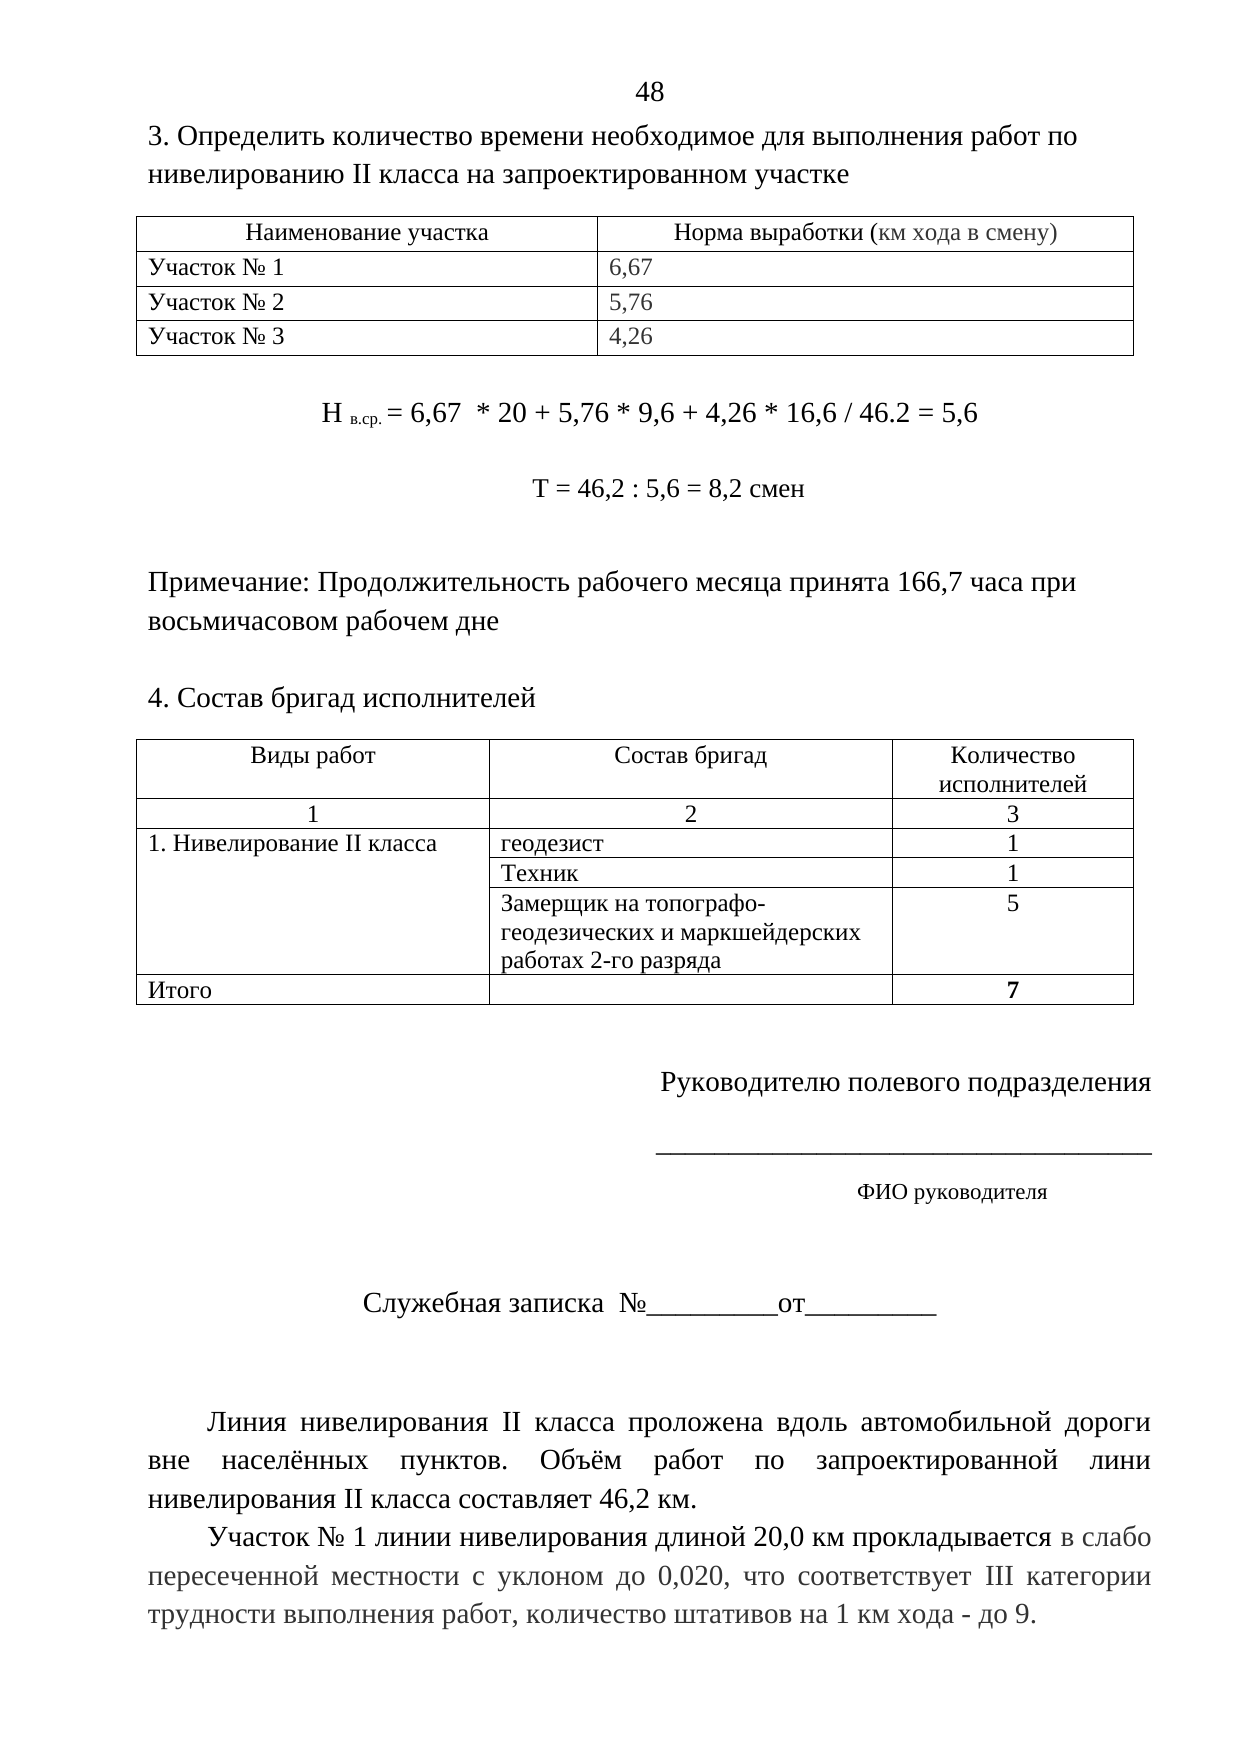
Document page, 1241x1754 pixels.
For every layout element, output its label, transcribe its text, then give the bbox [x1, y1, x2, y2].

text 3. Определить количество времени необходимое для выполнения работ по нивелированию II класса на запроектированном участке [148, 118, 1152, 190]
text Линия нивелирования II класса проложена вдоль автомобильной дороги вне населённых пунктов. Объём работ по запроектированной лини нивелирования II класса составляет . [148, 1404, 1152, 1514]
table_cell 1 [137, 799, 489, 827]
table_cell 1 [893, 858, 1133, 887]
table_cell 6,67 [598, 252, 1133, 286]
table_cell Замерщик на топографо-геодезических и маркшейдерских работах 2-го разряда [490, 888, 892, 974]
table_header Наименование участка [137, 217, 597, 251]
text Руководителю полевого подразделения [148, 1064, 1152, 1098]
table_cell 2 [490, 799, 892, 827]
table_header Состав бригад [490, 740, 892, 798]
text 4. Состав бригад исполнителей [148, 680, 1152, 713]
table_cell Участок № 1 [137, 252, 597, 286]
table_cell 1. Нивелирование II класса [137, 829, 489, 974]
text Н в.ср. = 6,67 * 20 + 5,76 * 9,6 + 4,26 * 16,6 / 46.2 = 5,6 [148, 395, 1152, 428]
table_cell 5,76 [598, 287, 1133, 320]
table_header Количество исполнителей [893, 740, 1133, 798]
table_cell 3 [893, 799, 1133, 827]
text Участок № 1 линии нивелирования длиной прокладывается в слабо пересеченной местности с уклоном до 0,020, что соответствует III категории трудности выполнения работ, количество штативов на хода - до 9. [148, 1519, 1152, 1630]
text Т = 46,2 : 5,6 = 8,2 смен [185, 472, 1152, 503]
text __________________________________ [148, 1124, 1152, 1157]
table_cell Участок № 2 [137, 287, 597, 320]
table_cell 1 [893, 829, 1133, 857]
text Служебная записка №_________от_________ [148, 1285, 1152, 1318]
table_cell Итого [137, 975, 489, 1004]
text Примечание: Продолжительность рабочего месяца принята 166,7 часа при восьмичасовом рабочем дне [148, 564, 1152, 636]
table_cell Техник [490, 858, 892, 887]
table_cell геодезист [490, 829, 892, 857]
table_cell 4,26 [598, 321, 1133, 355]
table_cell Участок № 3 [137, 321, 597, 355]
table_cell 5 [893, 888, 1133, 974]
text ФИО руководителя [148, 1178, 1152, 1205]
table_cell [490, 975, 892, 1004]
table_header Виды работ [137, 740, 489, 798]
table_cell 7 [893, 975, 1133, 1004]
table_header Норма выработки (км хода в смену) [598, 217, 1133, 251]
